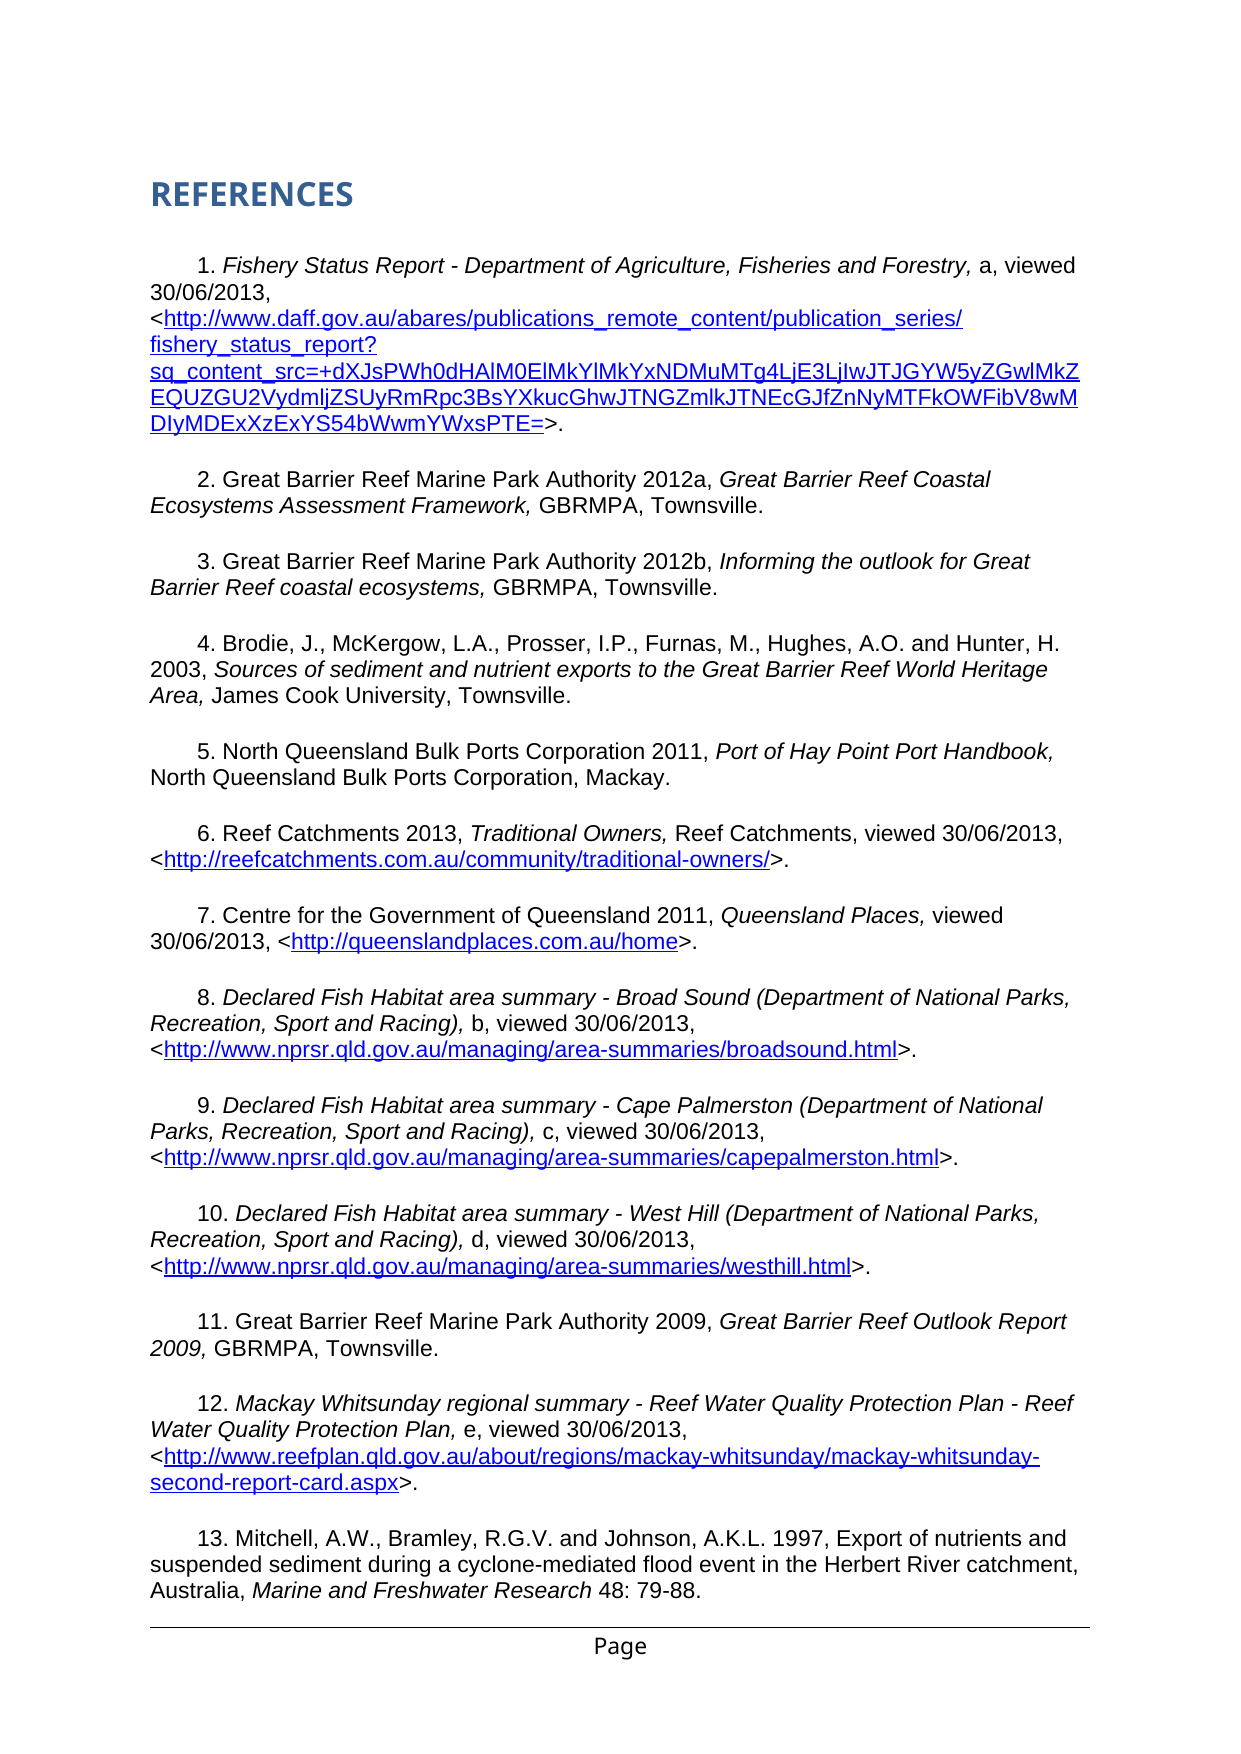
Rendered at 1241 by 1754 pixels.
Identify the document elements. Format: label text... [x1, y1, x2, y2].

text 11. Great Barrier Reef Marine Park Authority 2009, Great Barrier Reef Outlook Report 2009, GBRMPA, Townsville. [150, 1308, 1090, 1361]
subtitle REFERENCES [150, 171, 1090, 216]
text 5. North Queensland Bulk Ports Corporation 2011, Port of Hay Point Port Handbook, North Queensland Bulk Ports Corporation, Mackay. [150, 738, 1090, 791]
text 13. Mitchell, A.W., Bramley, R.G.V. and Johnson, A.K.L. 1997, Export of nutrients and suspended sediment during a cyclone-mediated flood event in the Herbert River catchment, Australia, Marine and Freshwater Research 48: 79-88. [150, 1524, 1090, 1604]
text 1. Fishery Status Report - Department of Agriculture, Fisheries and Forestry, a, viewed 30/06/2013, <http://www.daff.gov.au/abares/publications_remote_content/publication_series/fishery_status_report?sq_content_src=+dXJsPWh0dHAlM0ElMkYlMkYxNDMuMTg4LjE3LjIwJTJGYW5yZGwlMkZEQUZGU2VydmljZSUyRmRpc3BsYXkucGhwJTNGZmlkJTNEcGJfZnNyMTFkOWFibV8wMDIyMDExXzExYS54bWwmYWxsPTE=>. [150, 252, 1090, 437]
text 6. Reef Catchments 2013, Traditional Owners, Reef Catchments, viewed 30/06/2013, <http://reefcatchments.com.au/community/traditional-owners/>. [150, 820, 1090, 872]
text 10. Declared Fish Habitat area summary - West Hill (Department of National Parks, Recreation, Sport and Racing), d, viewed 30/06/2013, <http://www.nprsr.qld.gov.au/managing/area-summaries/westhill.html>. [150, 1200, 1090, 1279]
text 12. Mackay Whitsunday regional summary - Reef Water Quality Protection Plan - Reef Water Quality Protection Plan, e, viewed 30/06/2013, <http://www.reefplan.qld.gov.au/about/regions/mackay-whitsunday/mackay-whitsunday-second-report-card.aspx>. [150, 1390, 1090, 1495]
text 4. Brodie, J., McKergow, L.A., Prosser, I.P., Furnas, M., Hughes, A.O. and Hunter, H. 2003, Sources of sediment and nutrient exports to the Great Barrier Reef World Heritage Area, James Cook University, Townsville. [150, 629, 1090, 709]
text 7. Centre for the Government of Queensland 2011, Queensland Places, viewed 30/06/2013, <http://queenslandplaces.com.au/home>. [150, 902, 1090, 954]
text 3. Great Barrier Reef Marine Park Authority 2012b, Informing the outlook for Great Barrier Reef coastal ecosystems, GBRMPA, Townsville. [150, 548, 1090, 600]
text 8. Declared Fish Habitat area summary - Broad Sound (Department of National Parks, Recreation, Sport and Racing), b, viewed 30/06/2013, <http://www.nprsr.qld.gov.au/managing/area-summaries/broadsound.html>. [150, 983, 1090, 1062]
text 9. Declared Fish Habitat area summary - Cape Palmerston (Department of National Parks, Recreation, Sport and Racing), c, viewed 30/06/2013, <http://www.nprsr.qld.gov.au/managing/area-summaries/capepalmerston.html>. [150, 1092, 1090, 1171]
text 2. Great Barrier Reef Marine Park Authority 2012a, Great Barrier Reef Coastal Ecosystems Assessment Framework, GBRMPA, Townsville. [150, 466, 1090, 518]
